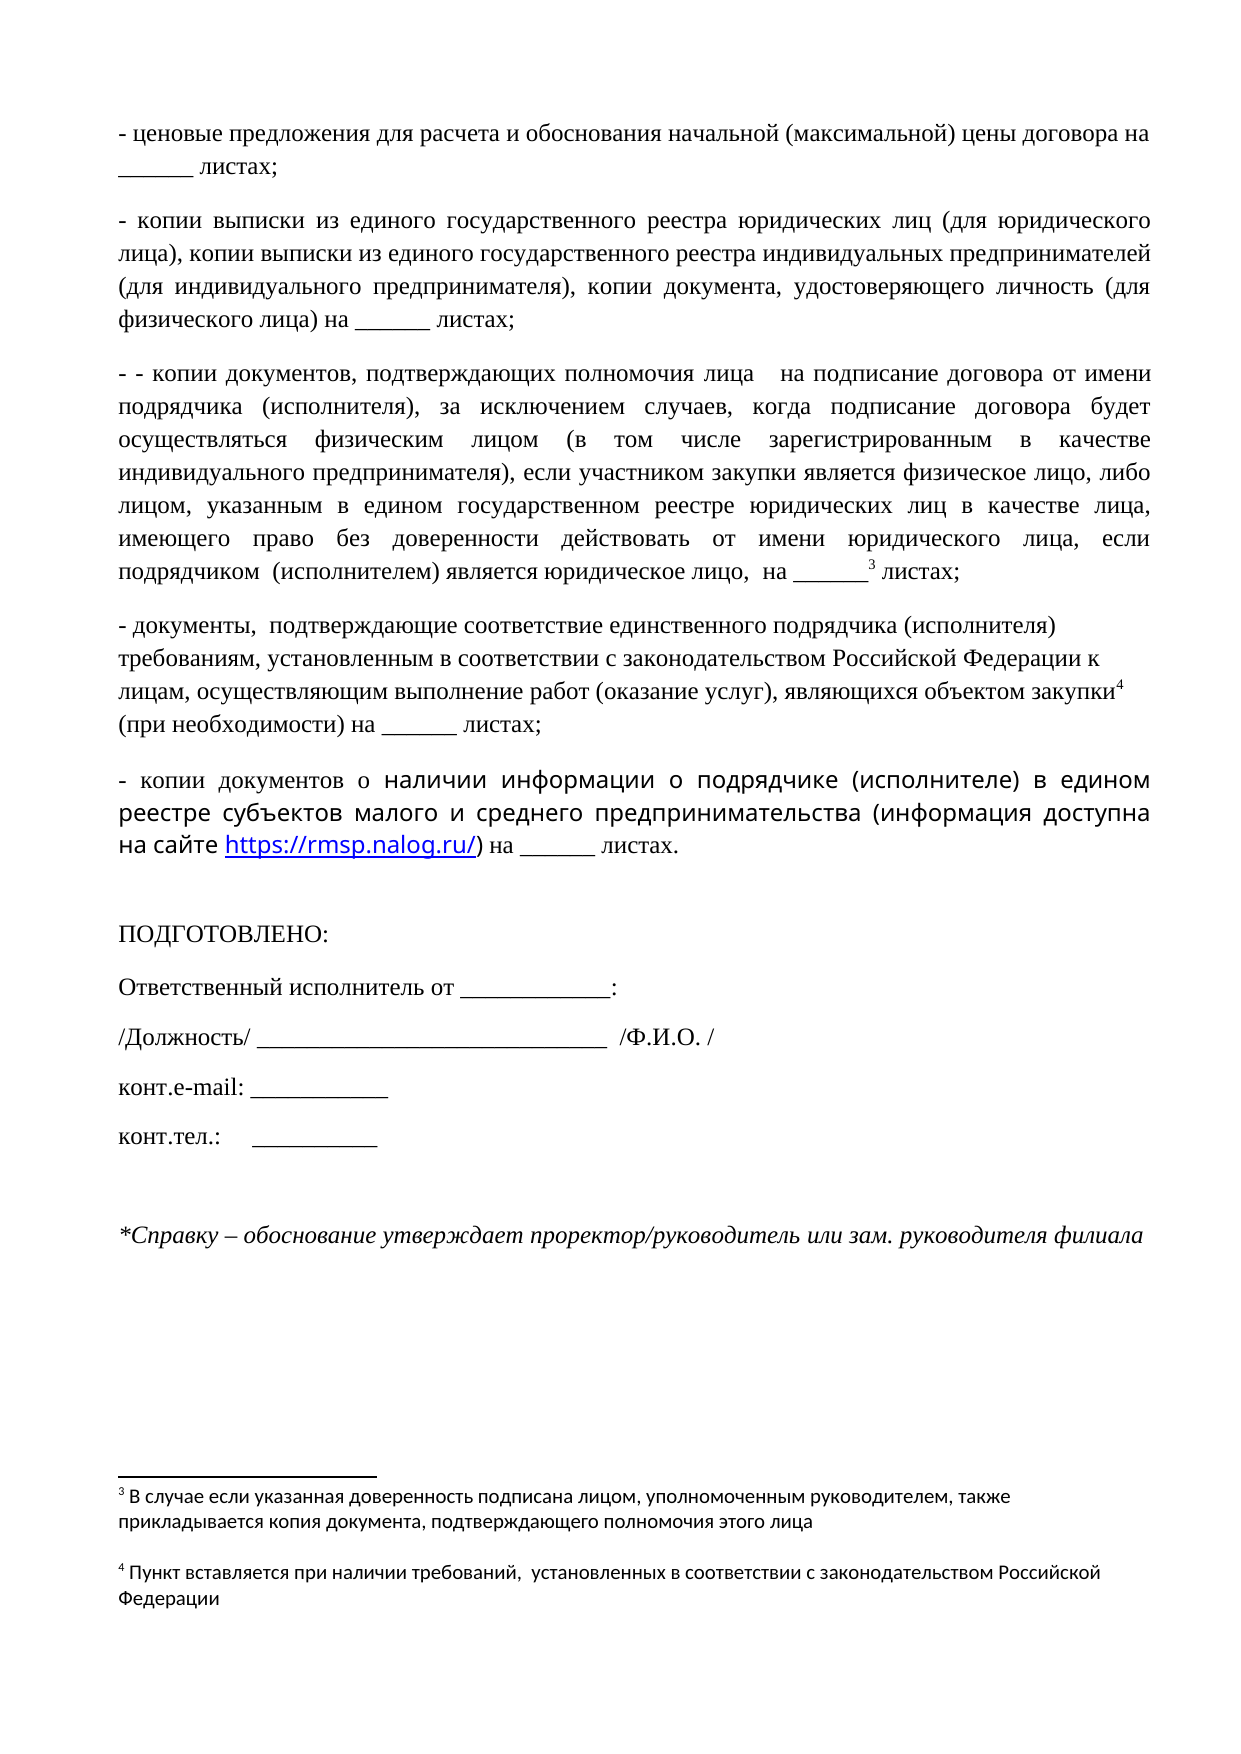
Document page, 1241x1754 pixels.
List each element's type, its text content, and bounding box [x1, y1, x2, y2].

text конт.e-mail: ___________ [118, 1072, 1152, 1100]
text - ценовые предложения для расчета и обоснования начальной (максимальной) цены договора на ______ листах; [118, 118, 1152, 180]
text конт.тел.: __________ [118, 1121, 1152, 1150]
text ПОДГОТОВЛЕНО: [118, 919, 1152, 947]
text *Справку – обоснование утверждает проректор/руководитель или зам. руководителя филиала [118, 1220, 1152, 1249]
text - копии документов о наличии информации о подрядчике (исполнителе) в едином реестре субъектов малого и среднего предпринимательства (информация доступна на сайте https://rmsp.nalog.ru/) на ______ листах. [118, 763, 1152, 861]
text - документы, подтверждающие соответствие единственного подрядчика (исполнителя) требованиям, установленным в соответствии с законодательством Российской Федерации к лицам, осуществляющим выполнение работ (оказание услуг), являющихся объектом закупки (при необходимости) на ______ листах; [118, 610, 1152, 738]
text Ответственный исполнитель от ____________: [118, 972, 1152, 1001]
text - - копии документов, подтверждающих полномочия лица на подписание договора от имени подрядчика (исполнителя), за исключением случаев, когда подписание договора будет осуществляться физическим лицом (в том числе зарегистрированным в качестве индивидуального предпринимателя), если участником закупки является физическое лицо, либо лицом, указанным в едином государственном реестре юридических лиц в качестве лица, имеющего право без доверенности действовать от имени юридического лица, если подрядчиком (исполнителем) является юридическое лицо, на ______ листах; [118, 358, 1152, 585]
text /Должность/ ____________________________ /Ф.И.О. / [118, 1022, 1152, 1051]
text - копии выписки из единого государственного реестра юридических лиц (для юридического лица), копии выписки из единого государственного реестра индивидуальных предпринимателей (для индивидуального предпринимателя), копии документа, удостоверяющего личность (для физического лица) на ______ листах; [118, 205, 1152, 333]
